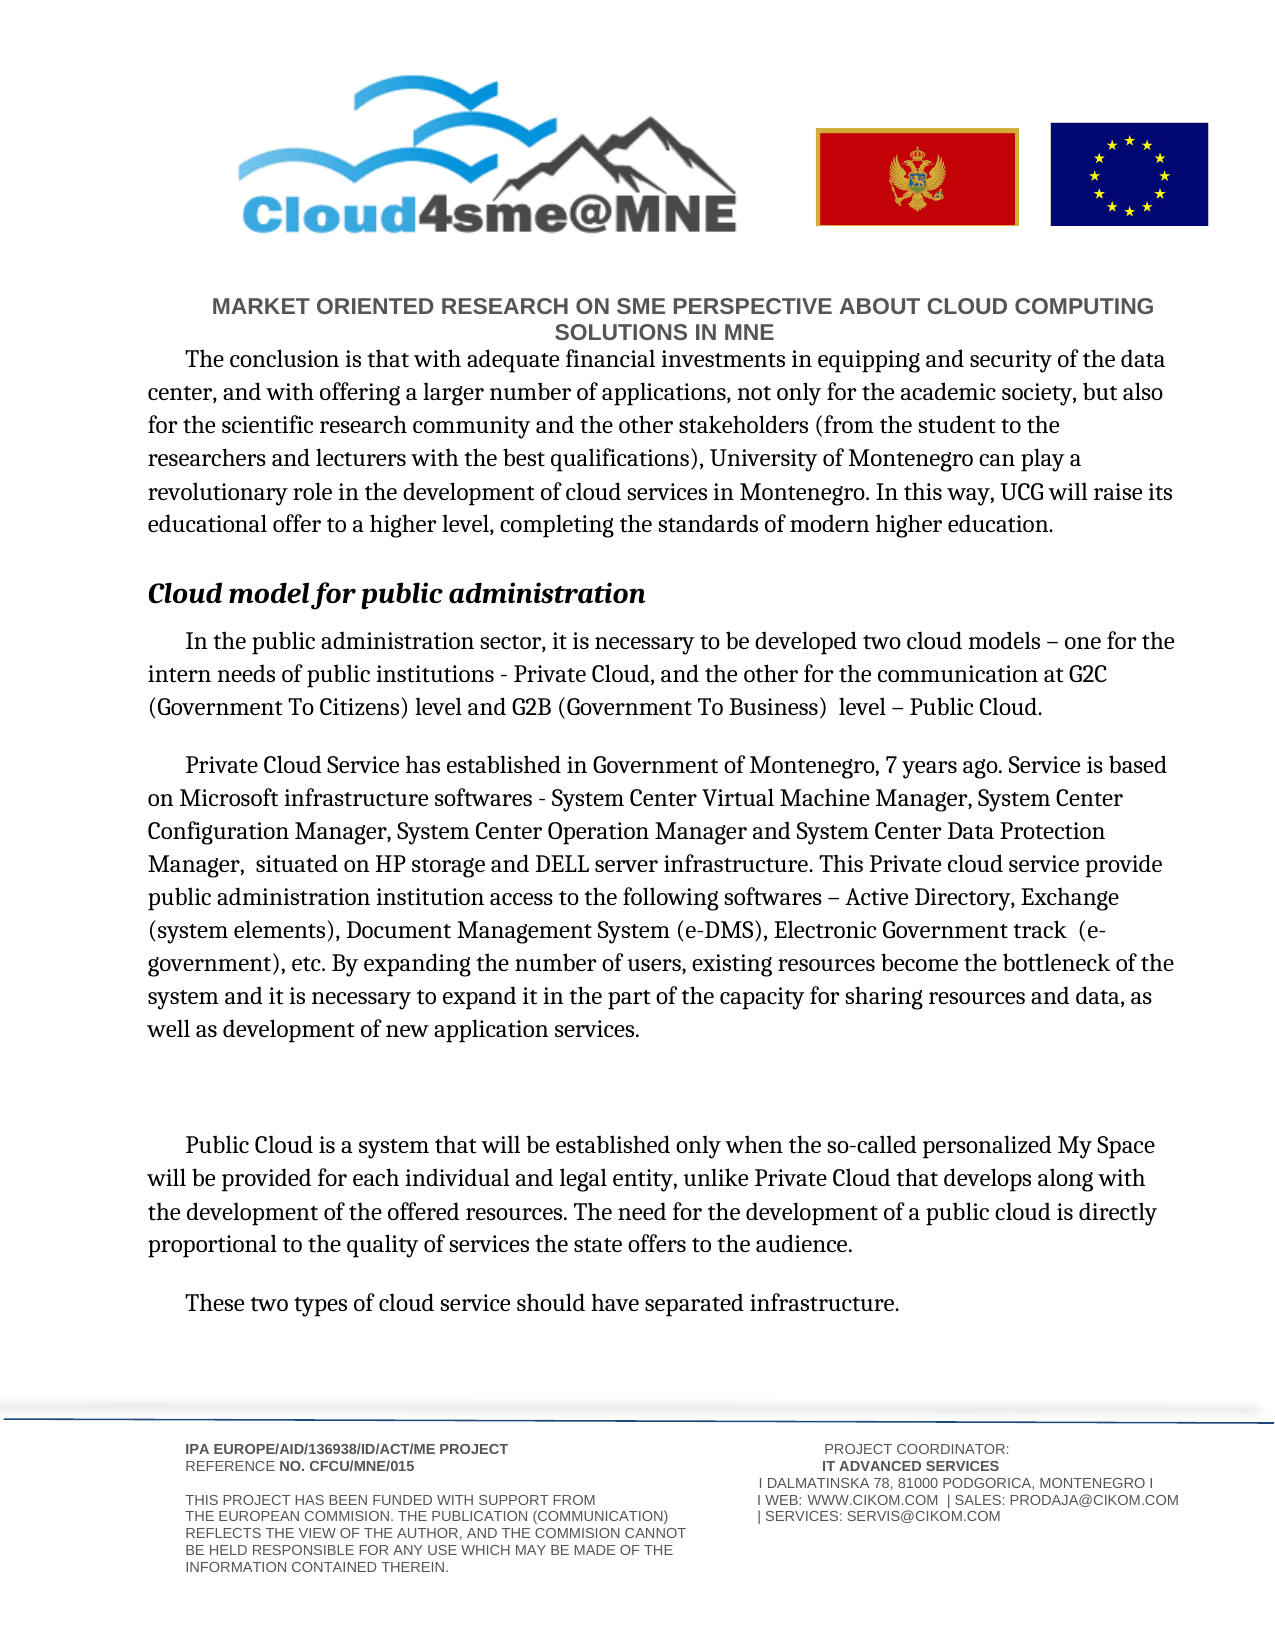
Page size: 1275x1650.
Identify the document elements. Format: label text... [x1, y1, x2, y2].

subtitle Cloud model for public administration [148, 577, 1181, 610]
picture [185, 75, 764, 265]
text The conclusion is that with adequate financial investments in equipping and security of the data center, and with offering a larger number of applications, not only for the academic society, but also for the scientific research community and the other stakeholders (from the student to the researchers and lecturers with the best qualifications), University of Montenegro can play a revolutionary role in the development of cloud services in Montenegro. In this way, UCG will raise its educational offer to a higher level, completing the standards of modern higher education. [148, 345, 1181, 539]
text Private Cloud Service has established in Government of Montenegro, 7 years ago. Service is based on Microsoft infrastructure softwares - System Center Virtual Machine Manager, System Center Configuration Manager, System Center Operation Manager and System Center Data Protection Manager, situated on HP storage and DELL server infrastructure. This Private cloud service provide public administration institution access to the following softwares – Active Directory, Exchange (system elements), Document Management System (e-DMS), Electronic Government track (e-government), etc. By expanding the number of users, existing resources become the bottleneck of the system and it is necessary to expand it in the part of the capacity for sharing resources and data, as well as development of new application services. [148, 751, 1181, 1044]
text In the public administration sector, it is necessary to be developed two cloud models – one for the intern needs of public institutions - Private Cloud, and the other for the communication at G2C (Government To Citizens) level and G2B (Government To Business) level – Public Cloud. [148, 627, 1181, 722]
picture [1050, 122, 1209, 226]
text These two types of cloud service should have separated infrastructure. [148, 1288, 1181, 1317]
text Public Cloud is a system that will be established only when the so-called personalized My Space will be provided for each individual and legal entity, unlike Private Cloud that develops along with the development of the offered resources. The need for the development of a public cloud is directly proportional to the quality of services the state offers to the audience. [148, 1131, 1181, 1259]
picture [815, 128, 1019, 226]
